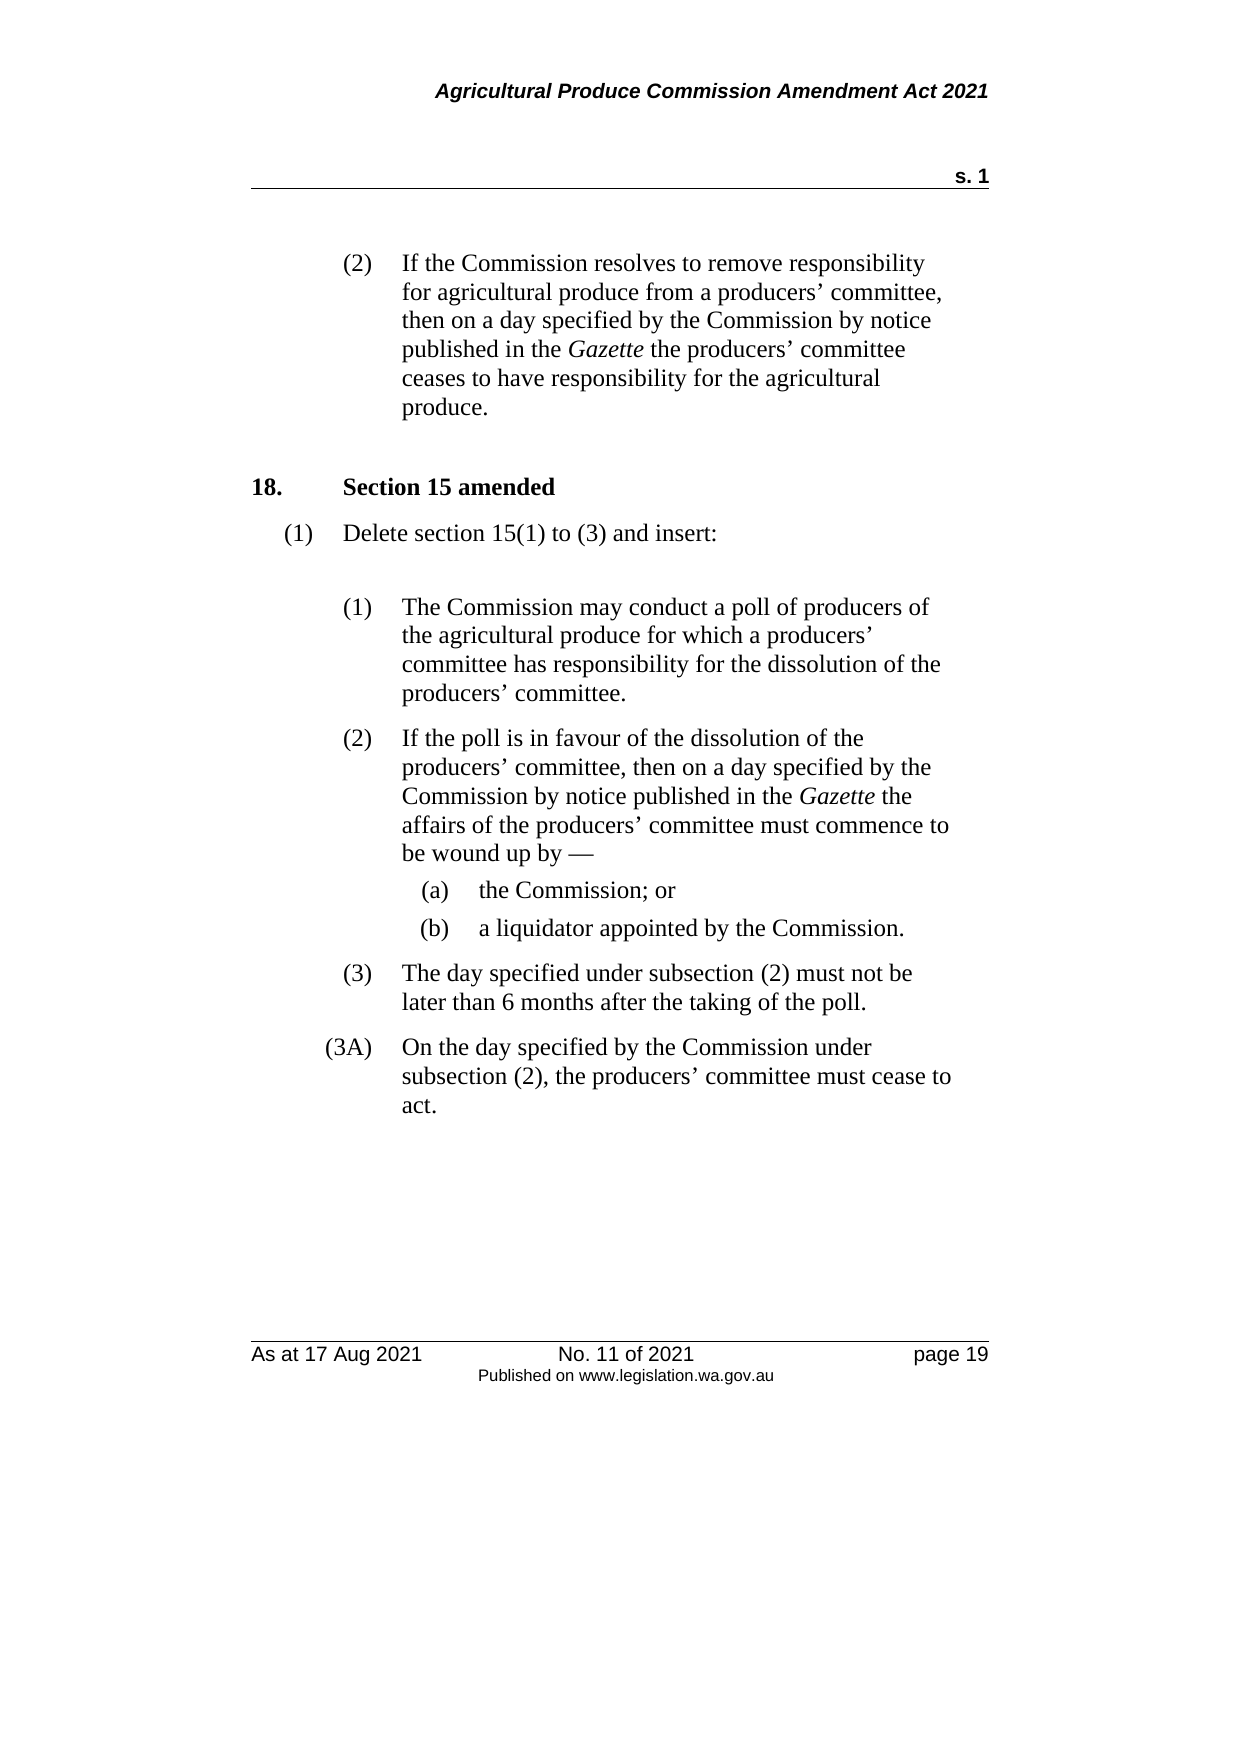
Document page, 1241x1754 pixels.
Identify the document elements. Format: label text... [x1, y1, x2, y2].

text (3) The day specified under subsection (2) must not be later than 6 months after the taking of the poll. [313, 958, 959, 1016]
text (1) Delete section 15(1) to (3) and insert: [251, 518, 989, 546]
text (2) If the poll is in favour of the dissolution of the producers’ committee, then on a day specified by the Commission by notice published in the Gazette the affairs of the producers’ committee must commence to be wound up by — [313, 723, 959, 867]
text (2) If the Commission resolves to remove responsibility for agricultural produce from a producers’ committee, then on a day specified by the Commission by notice published in the Gazette the producers’ committee ceases to have responsibility for the agricultural produce. [313, 248, 959, 421]
text (b) a liquidator appointed by the Commission. [390, 913, 959, 941]
text (3A) On the day specified by the Commission under subsection (2), the producers’ committee must cease to act. [313, 1032, 959, 1118]
subtitle 18. Section 15 amended [251, 472, 989, 501]
text (1) The Commission may conduct a poll of producers of the agricultural produce for which a producers’ committee has responsibility for the dissolution of the producers’ committee. [313, 592, 959, 707]
text (a) the Commission; or [390, 876, 959, 904]
